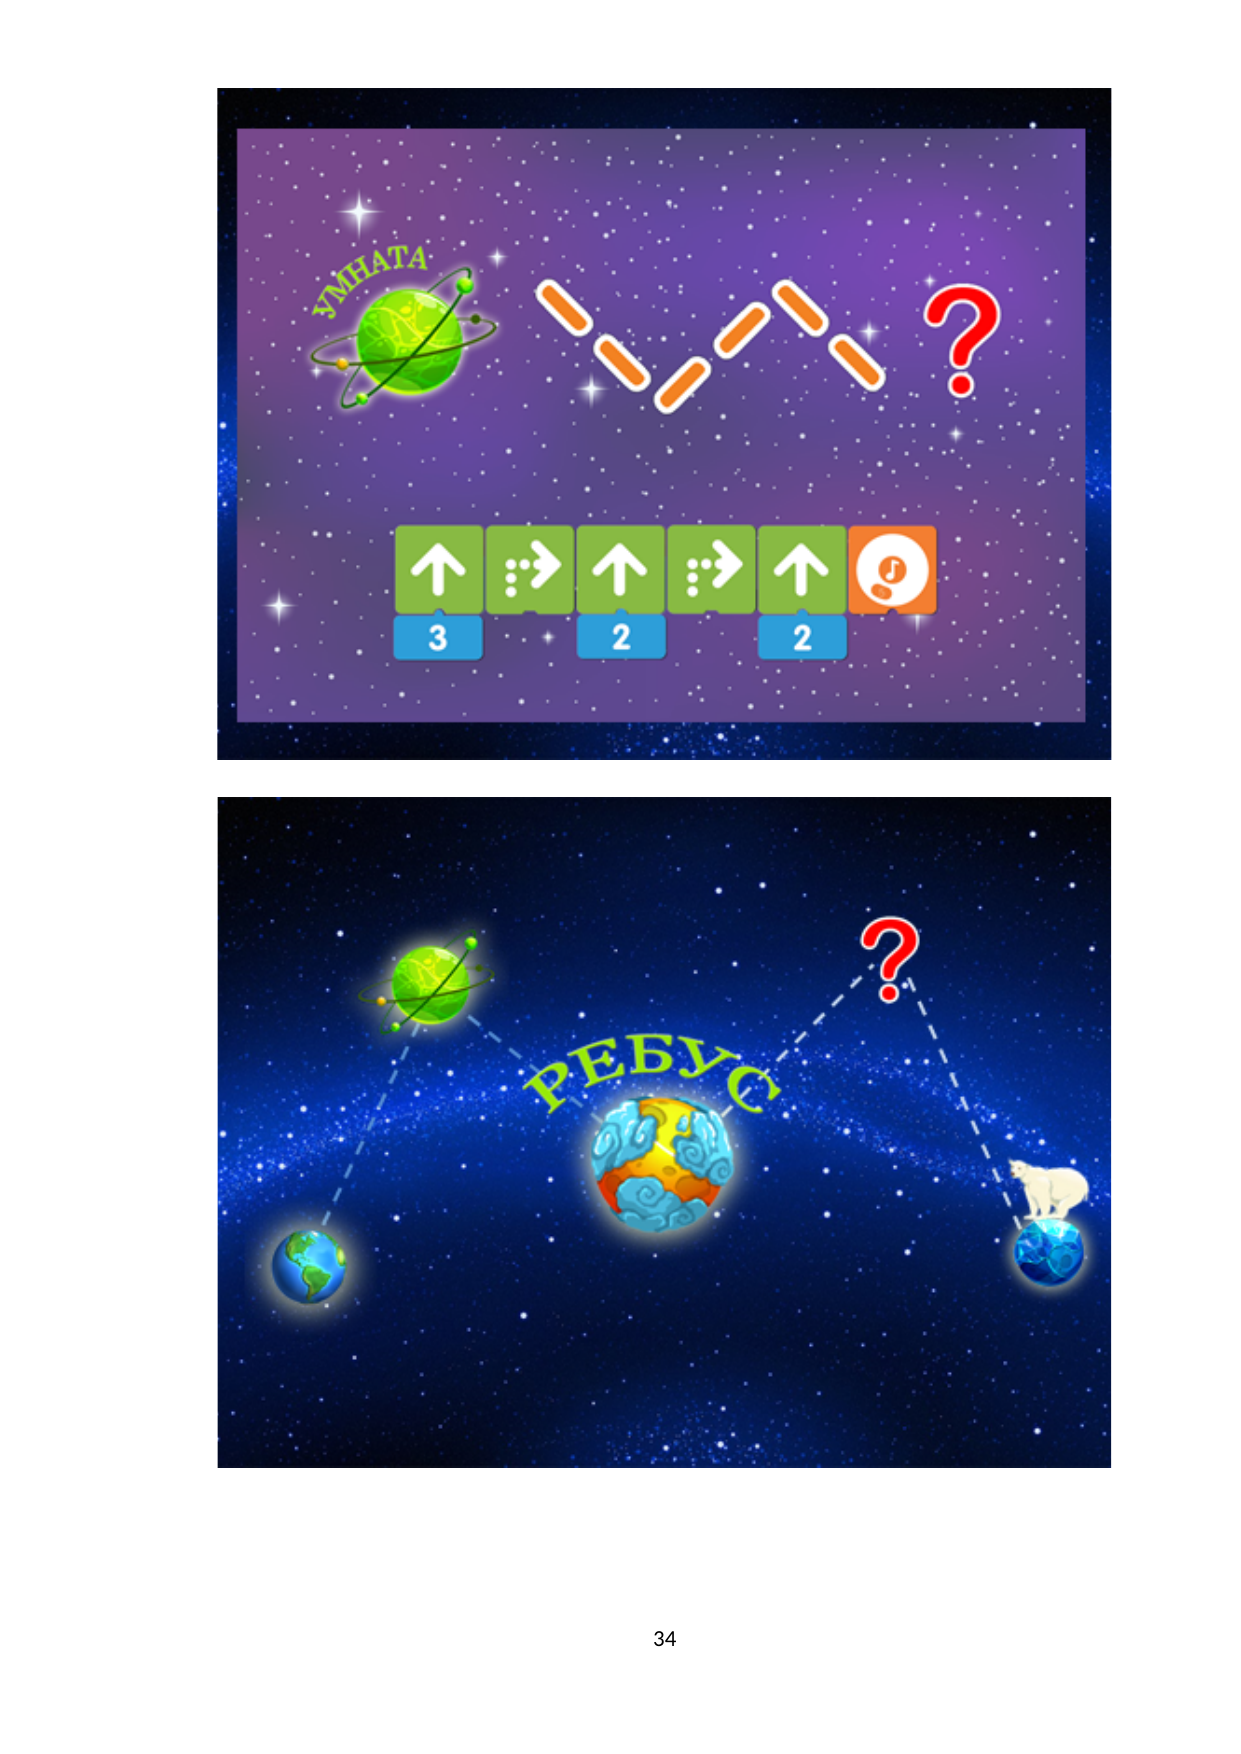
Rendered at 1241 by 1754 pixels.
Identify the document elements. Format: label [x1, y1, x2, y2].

table_cell [166, 798, 1163, 1506]
table_header [166, 89, 1163, 797]
picture [217, 797, 1112, 1468]
picture [217, 88, 1112, 760]
